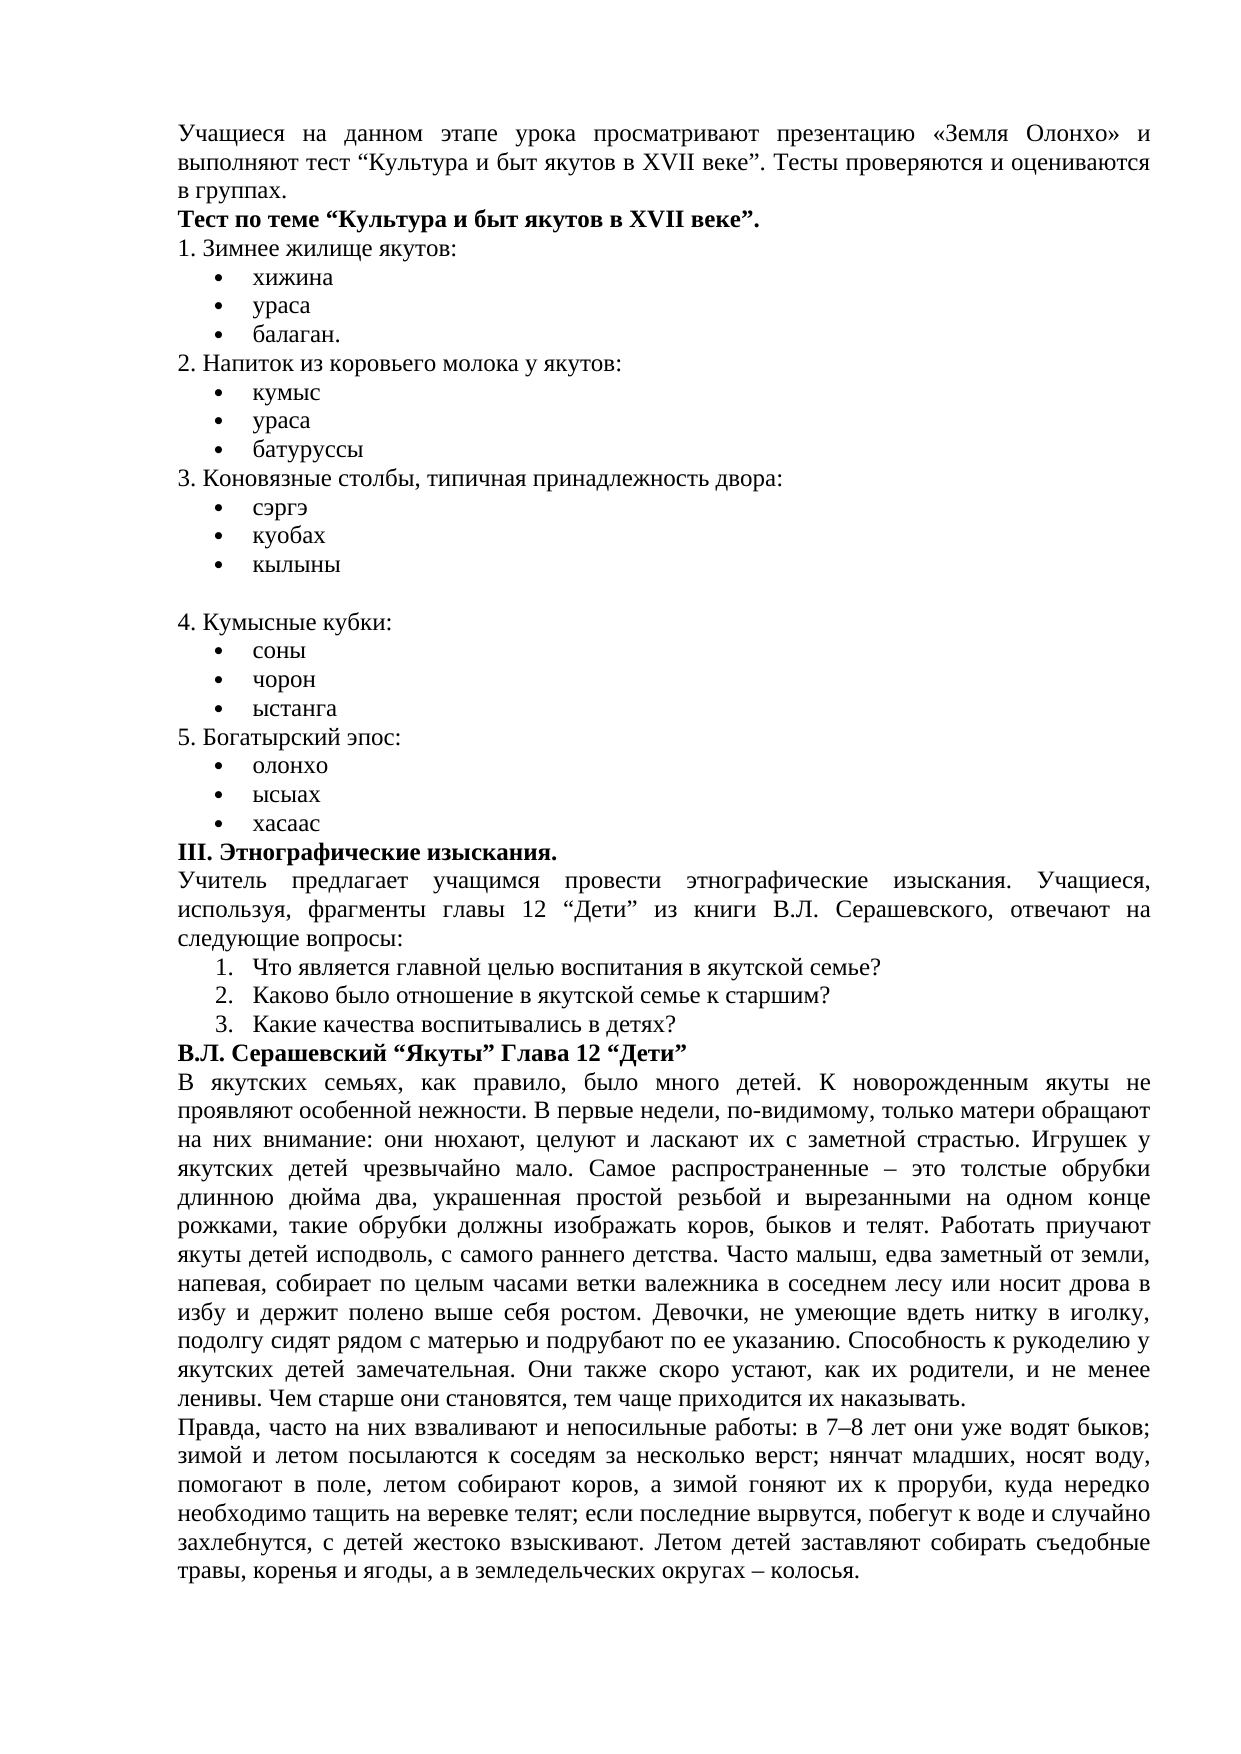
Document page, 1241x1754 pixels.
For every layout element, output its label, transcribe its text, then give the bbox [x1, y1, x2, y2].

text Тест по теме “Культура и быт якутов в XVII веке”. [177, 204, 1152, 233]
list Каково было отношение в якутской семье к старшим? [215, 981, 1152, 1009]
text Правда, часто на них взваливают и непосильные работы: в 7–8 лет они уже водят быков; зимой и летом посылаются к соседям за несколько верст; нянчат младших, носят воду, помогают в поле, летом собирают коров, а зимой гоняют их к проруби, куда нередко необходимо тащить на веревке телят; если последние вырвутся, побегут к воде и случайно захлебнутся, с детей жестоко взыскивают. Летом детей заставляют собирать съедобные травы, коренья и ягоды, а в земледельческих округах – колосья. [177, 1412, 1152, 1584]
list батуруссы [215, 434, 1152, 463]
text 1. Зимнее жилище якутов: [177, 233, 1152, 262]
text 5. Богатырский эпос: [177, 722, 1152, 751]
list куобах [215, 521, 1152, 549]
text В.Л. Серашевский “Якуты” Глава 12 “Дети” [177, 1038, 1152, 1067]
text В якутских семьях, как правило, было много детей. К новорожденным якуты не проявляют особенной нежности. В первые недели, по-видимому, только матери обращают на них внимание: они нюхают, целуют и ласкают их с заметной страстью. Игрушек у якутских детей чрезвычайно мало. Самое распространенные – это толстые обрубки длинною дюйма два, украшенная простой резьбой и вырезанными на одном конце рожками, такие обрубки должны изображать коров, быков и телят. Работать приучают якуты детей исподволь, с самого раннего детства. Часто малыш, едва заметный от земли, напевая, собирает по целым часами ветки валежника в соседнем лесу или носит дрова в избу и держит полено выше себя ростом. Девочки, не умеющие вдеть нитку в иголку, подолгу сидят рядом с матерью и подрубают по ее указанию. Способность к рукоделию у якутских детей замечательная. Они также скоро устают, как их родители, и не менее ленивы. Чем старше они становятся, тем чаще приходится их наказывать. [177, 1067, 1152, 1412]
text 2. Напиток из коровьего молока у якутов: [177, 348, 1152, 377]
list олонхо [215, 751, 1152, 779]
list ысыах [215, 779, 1152, 808]
text Учащиеся на данном этапе урока просматривают презентацию «Земля Олонхо» и выполняют тест “Культура и быт якутов в XVII веке”. Тесты проверяются и оцениваются в группах. [177, 118, 1152, 204]
list ураса [215, 406, 1152, 434]
text 4. Кумысные кубки: [177, 607, 1152, 636]
list балаган. [215, 319, 1152, 348]
list Какие качества воспитывались в детях? [215, 1009, 1152, 1038]
list Что является главной целью воспитания в якутской семье? [215, 952, 1152, 981]
text Учитель предлагает учащимся провести этнографические изыскания. Учащиеся, используя, фрагменты главы 12 “Дети” из книги В.Л. Серашевского, отвечают на следующие вопросы: [177, 866, 1152, 952]
list хижина [215, 262, 1152, 291]
list ыстанга [215, 693, 1152, 722]
list ураса [215, 291, 1152, 319]
list сэргэ [215, 492, 1152, 521]
text 3. Коновязные столбы, типичная принадлежность двора: [177, 463, 1152, 492]
list чорон [215, 664, 1152, 693]
list кумыс [215, 377, 1152, 406]
list хасаас [215, 808, 1152, 837]
list соны [215, 636, 1152, 664]
list кылыны [215, 549, 1152, 578]
text III. Этнографические изыскания. [177, 837, 1152, 866]
